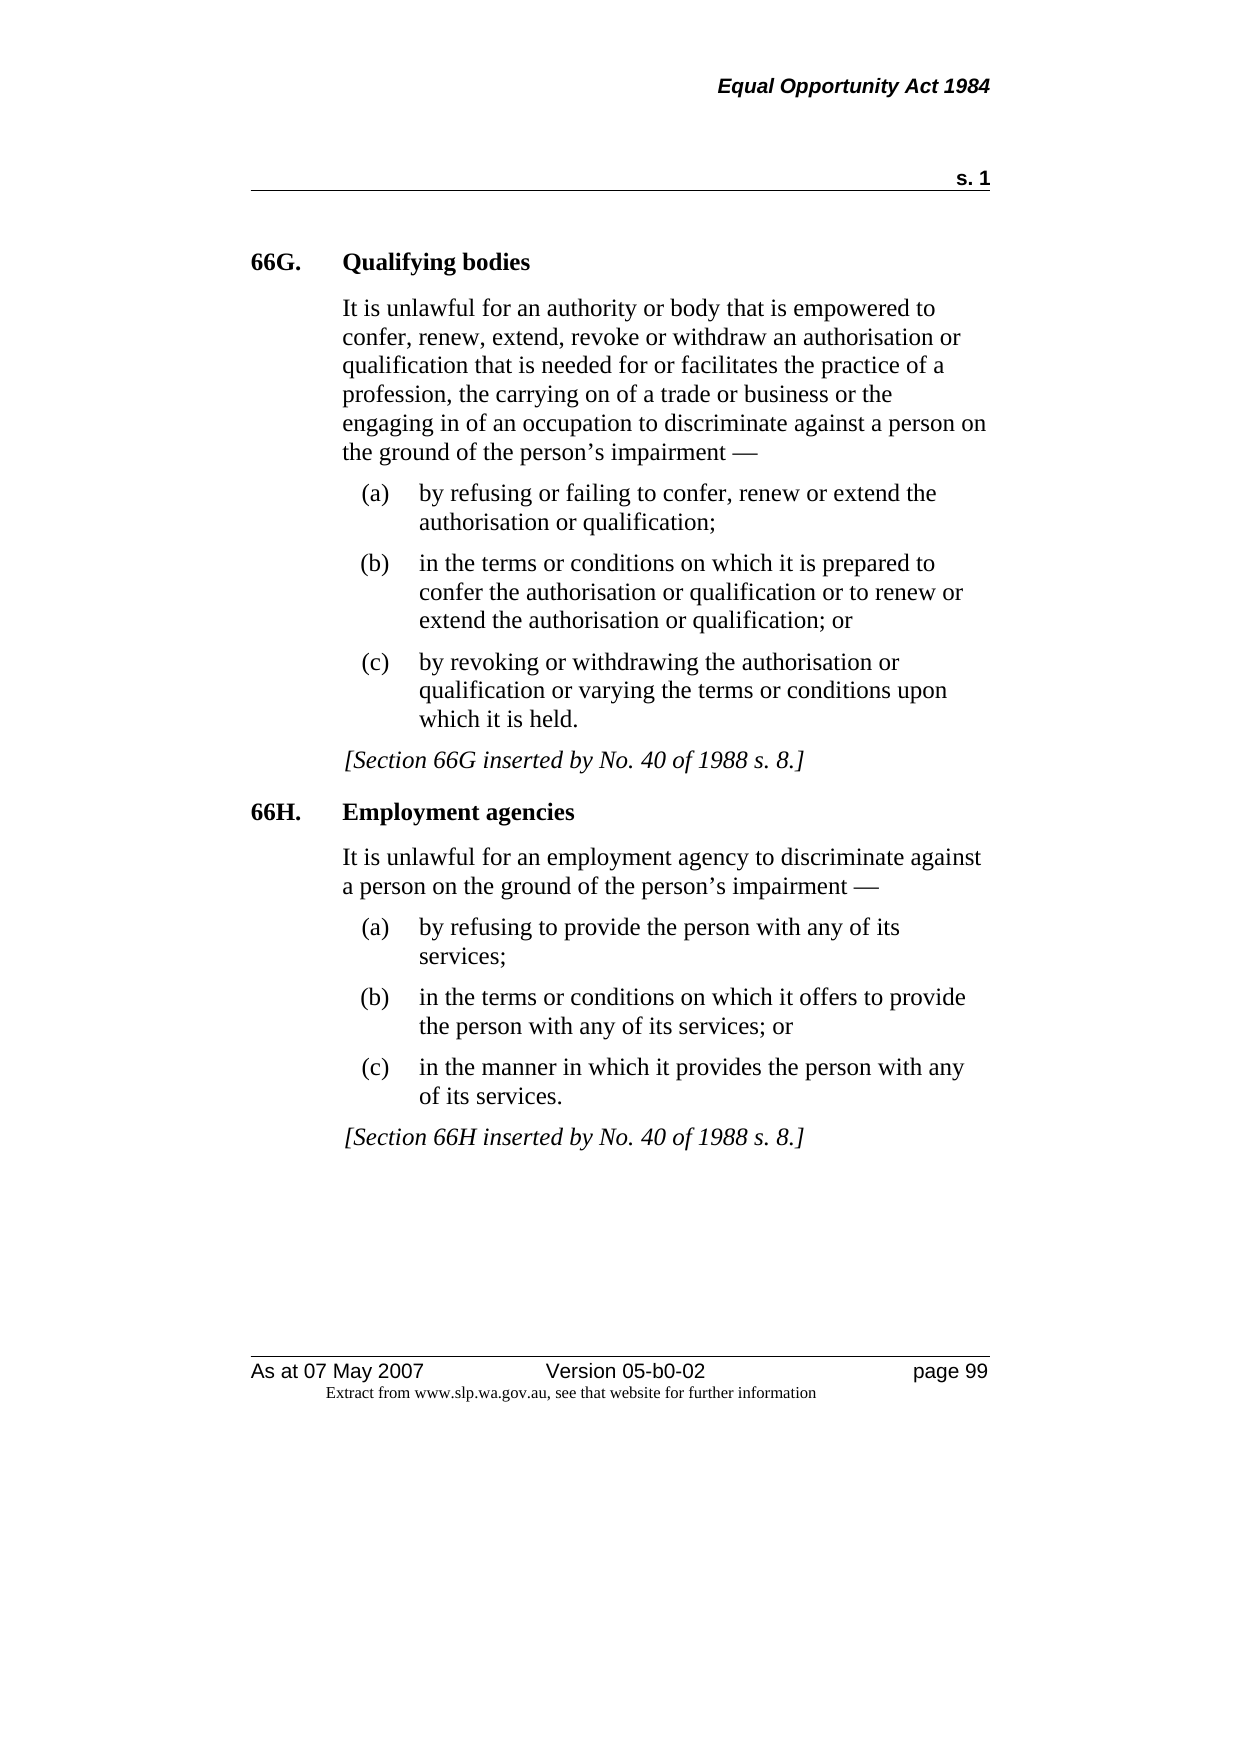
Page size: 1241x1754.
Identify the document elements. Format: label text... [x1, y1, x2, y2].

text It is unlawful for an authority or body that is empowered to confer, renew, extend, revoke or withdraw an authorisation or qualification that is needed for or facilitates the practice of a profession, the carrying on of a trade or business or the engaging in of an occupation to discriminate against a person on the ground of the person’s impairment — [251, 293, 990, 465]
text (c) in the manner in which it provides the person with any of its services. [251, 1052, 990, 1110]
text (b) in the terms or conditions on which it offers to provide the person with any of its services; or [251, 982, 990, 1040]
text (c) by revoking or withdrawing the authorisation or qualification or varying the terms or conditions upon which it is held. [251, 647, 990, 733]
text (a) by refusing to provide the person with any of its services; [251, 912, 990, 970]
subtitle 66H. Employment agencies [251, 797, 990, 826]
text [Section 66H inserted by No. 40 of 1988 s. 8.] [251, 1122, 990, 1151]
subtitle 66G. Qualifying bodies [251, 247, 990, 276]
text It is unlawful for an employment agency to discriminate against a person on the ground of the person’s impairment — [251, 842, 990, 900]
text [Section 66G inserted by No. 40 of 1988 s. 8.] [251, 745, 990, 774]
text (a) by refusing or failing to confer, renew or extend the authorisation or qualification; [251, 478, 990, 535]
text (b) in the terms or conditions on which it is prepared to confer the authorisation or qualification or to renew or extend the authorisation or qualification; or [251, 548, 990, 634]
